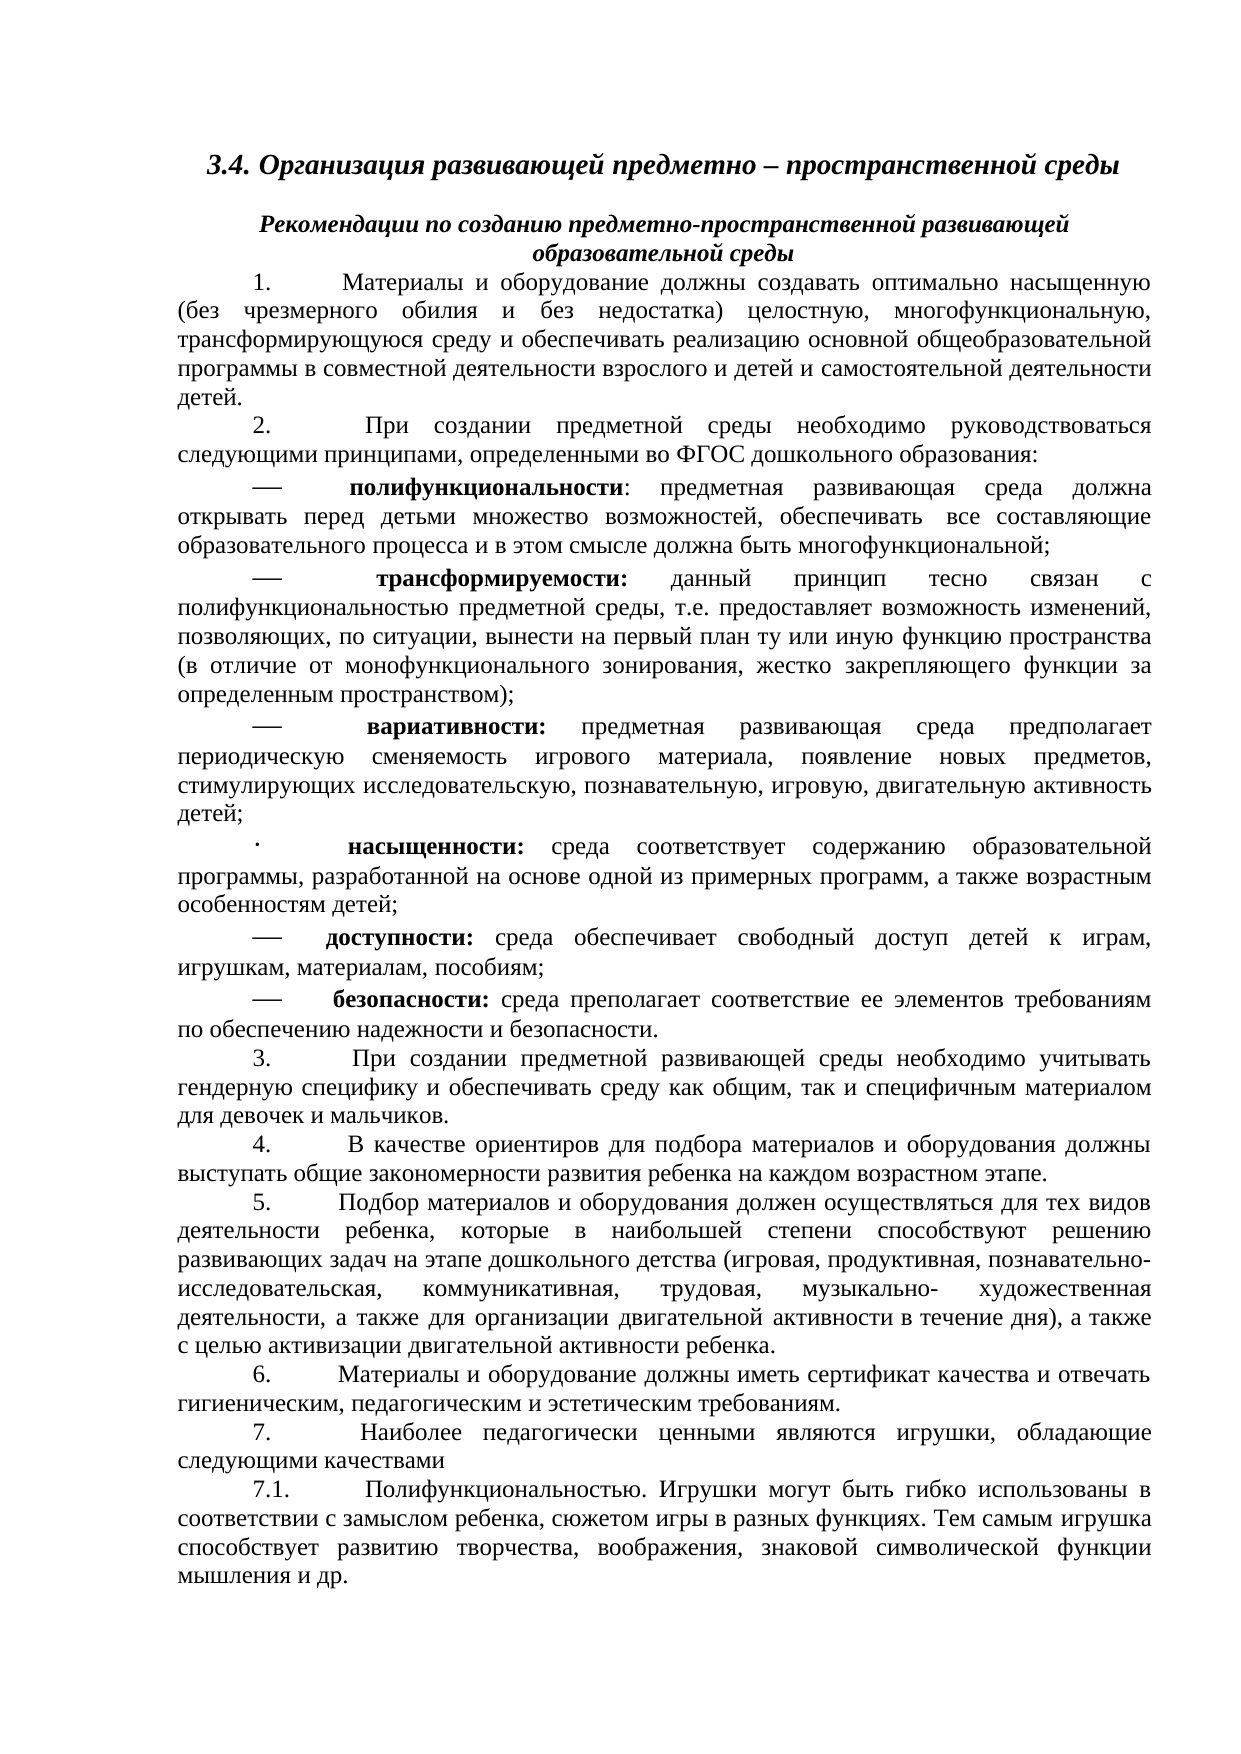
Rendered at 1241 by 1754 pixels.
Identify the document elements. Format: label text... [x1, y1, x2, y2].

list При создании предметной среды необходимо руководствоваться следующими принципами, определенными во ФГОС дошкольного образования: [177, 410, 1152, 468]
text Рекомендации по созданию предметно-пространственной развивающей образовательной среды [177, 209, 1152, 267]
list полифункциональности: предметная развивающая среда должна открывать перед детьми множество возможностей, обеспечивать все составляющие образовательного процесса и в этом смысле должна быть многофункциональной; [177, 468, 1152, 559]
list доступности: среда обеспечивает свободный доступ детей к играм, игрушкам, материалам, пособиям; [177, 918, 1152, 981]
list В качестве ориентиров для подбора материалов и оборудования должны выступать общие закономерности развития ребенка на каждом возрастном этапе. [177, 1129, 1152, 1187]
list Материалы и оборудование должны создавать оптимально насыщенную (без чрезмерного обилия и без недостатка) целостную, многофункциональную, трансформирующуюся среду и обеспечивать реализацию основной общеобразовательной программы в совместной деятельности взрослого и детей и самостоятельной деятельности детей. [177, 267, 1152, 410]
list Подбор материалов и оборудования должен осуществляться для тех видов деятельности ребенка, которые в наибольшей степени способствуют решению развивающих задач на этапе дошкольного детства (игровая, продуктивная, познавательно-исследовательская, коммуникативная, трудовая, музыкально- художественная деятельности, а также для организации двигательной активности в течение дня), а также с целью активизации двигательной активности ребенка. [177, 1187, 1152, 1359]
list вариативности: предметная развивающая среда предполагает периодическую сменяемость игрового материала, появление новых предметов, стимулирующих исследовательскую, познавательную, игровую, двигательную активность детей; [177, 707, 1152, 827]
list насыщенности: среда соответствует содержанию образовательной программы, разработанной на основе одной из примерных программ, а также возрастным особенностям детей; [177, 827, 1152, 918]
list трансформируемости: данный принцип тесно связан с полифункциональностью предметной среды, т.е. предоставляет возможность изменений, позволяющих, по ситуации, вынести на первый план ту или иную функцию пространства (в отличие от монофункционального зонирования, жестко закрепляющего функции за определенным пространством); [177, 559, 1152, 707]
list Полифункциональностью. Игрушки могут быть гибко использованы в соответствии с замыслом ребенка, сюжетом игры в разных функциях. Тем самым игрушка способствует развитию творчества, воображения, знаковой символической функции мышления и др. [177, 1474, 1152, 1589]
subtitle Организация развивающей предметно – пространственной среды [177, 147, 1152, 180]
list Материалы и оборудование должны иметь сертификат качества и отвечать гигиеническим, педагогическим и эстетическим требованиям. [177, 1359, 1152, 1417]
list Наиболее педагогически ценными являются игрушки, обладающие следующими качествами [177, 1417, 1152, 1474]
list При создании предметной развивающей среды необходимо учитывать гендерную специфику и обеспечивать среду как общим, так и специфичным материалом для девочек и мальчиков. [177, 1043, 1152, 1129]
list безопасности: среда преполагает соответствие ее элементов требованиям по обеспечению надежности и безопасности. [177, 981, 1152, 1043]
